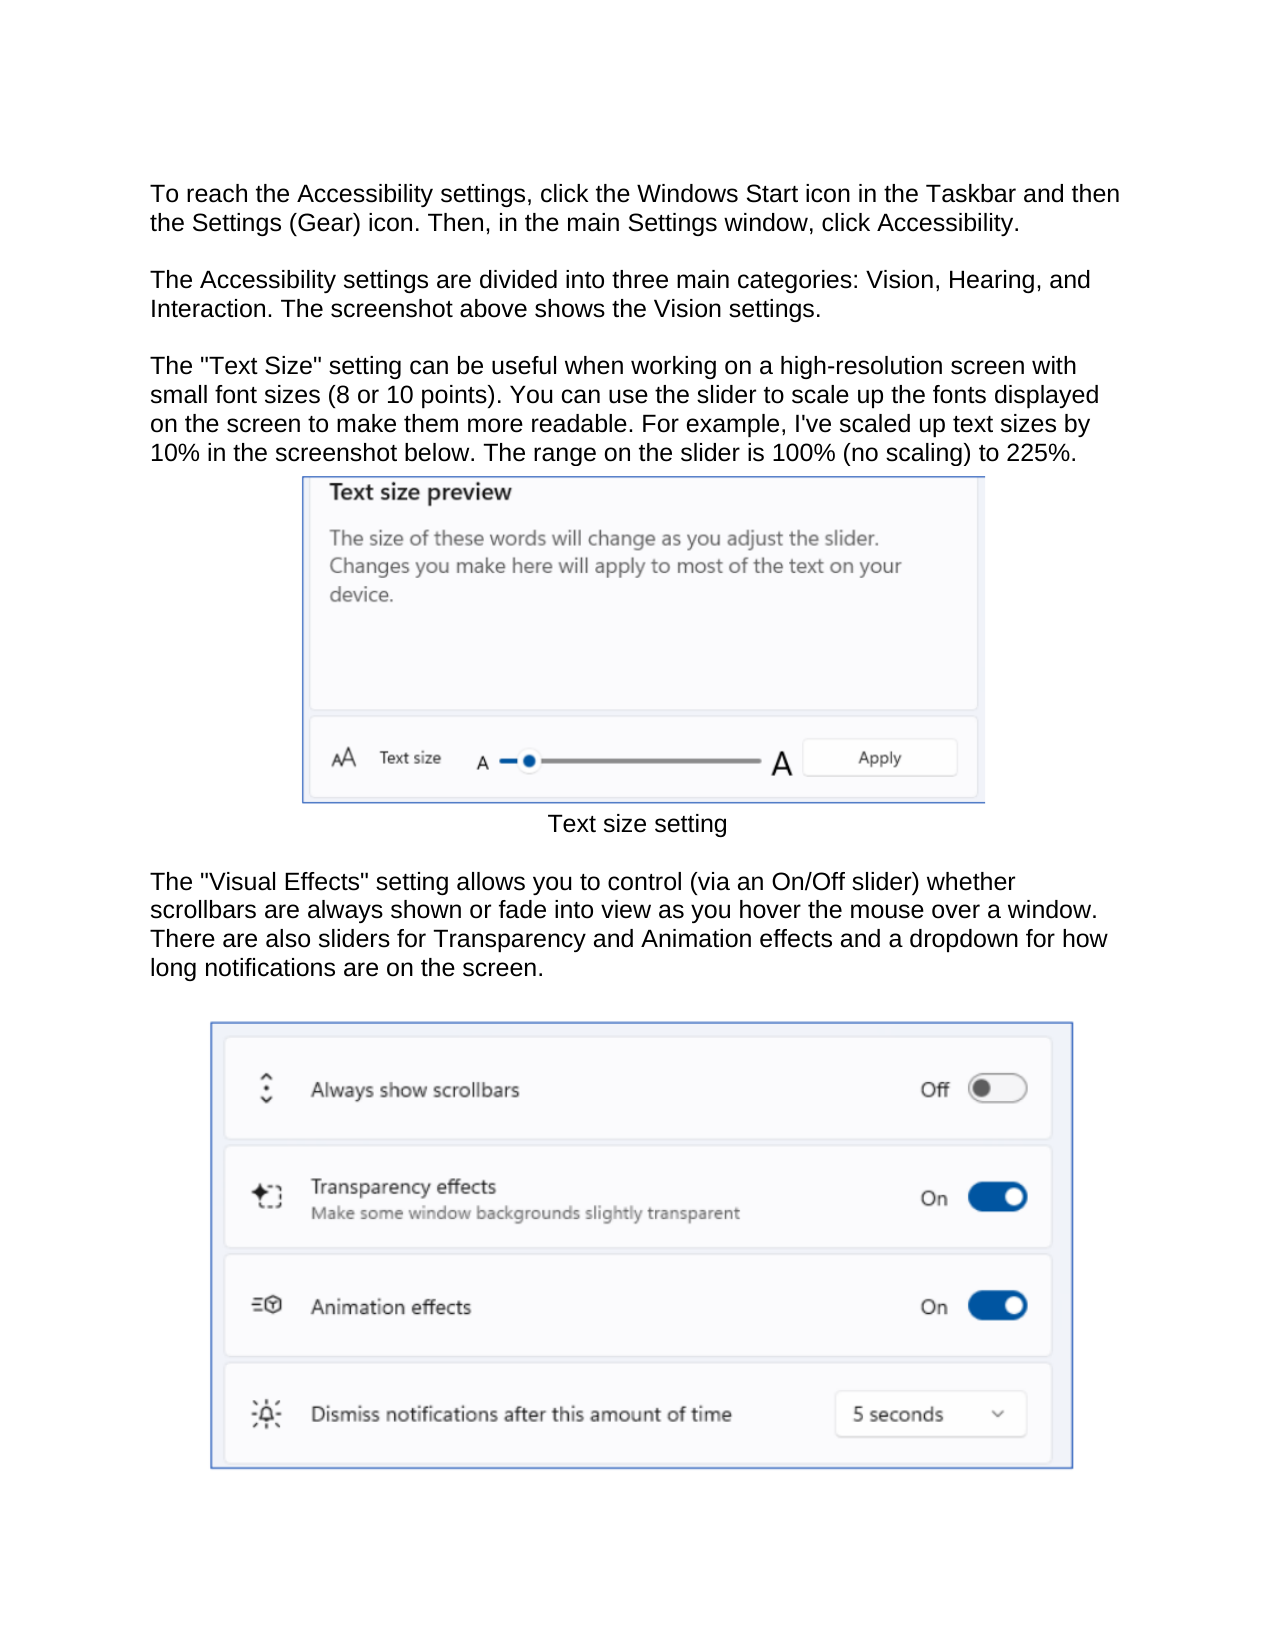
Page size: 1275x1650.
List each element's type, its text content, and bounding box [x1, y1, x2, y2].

text The "Text Size" setting can be useful when working on a high-resolution screen with small font sizes (8 or 10 points). You can use the slider to scale up the fonts displayed on the screen to make them more readable. For example, I've scaled up text sizes by 10% in the screenshot below. The range on the slider is 100% (no scaling) to 225%. [150, 351, 1125, 466]
text Text size setting [150, 809, 1125, 838]
picture [194, 1010, 1081, 1479]
text The Accessibility settings are divided into three main categories: Vision, Hearing, and Interaction. The screenshot above shows the Vision settings. [150, 265, 1125, 322]
text The "Visual Effects" setting allows you to control (via an On/Off slider) whether scrollbars are always shown or fade into view as you hover the mouse over a window. There are also sliders for Transparency and Animation effects and a dropdown for how long notifications are on the screen. [150, 867, 1125, 982]
picture [289, 466, 986, 809]
text To reach the Accessibility settings, click the Windows Start icon in the Taskbar and then the Settings (Gear) icon. Then, in the main Settings window, click Accessibility. [150, 179, 1125, 236]
